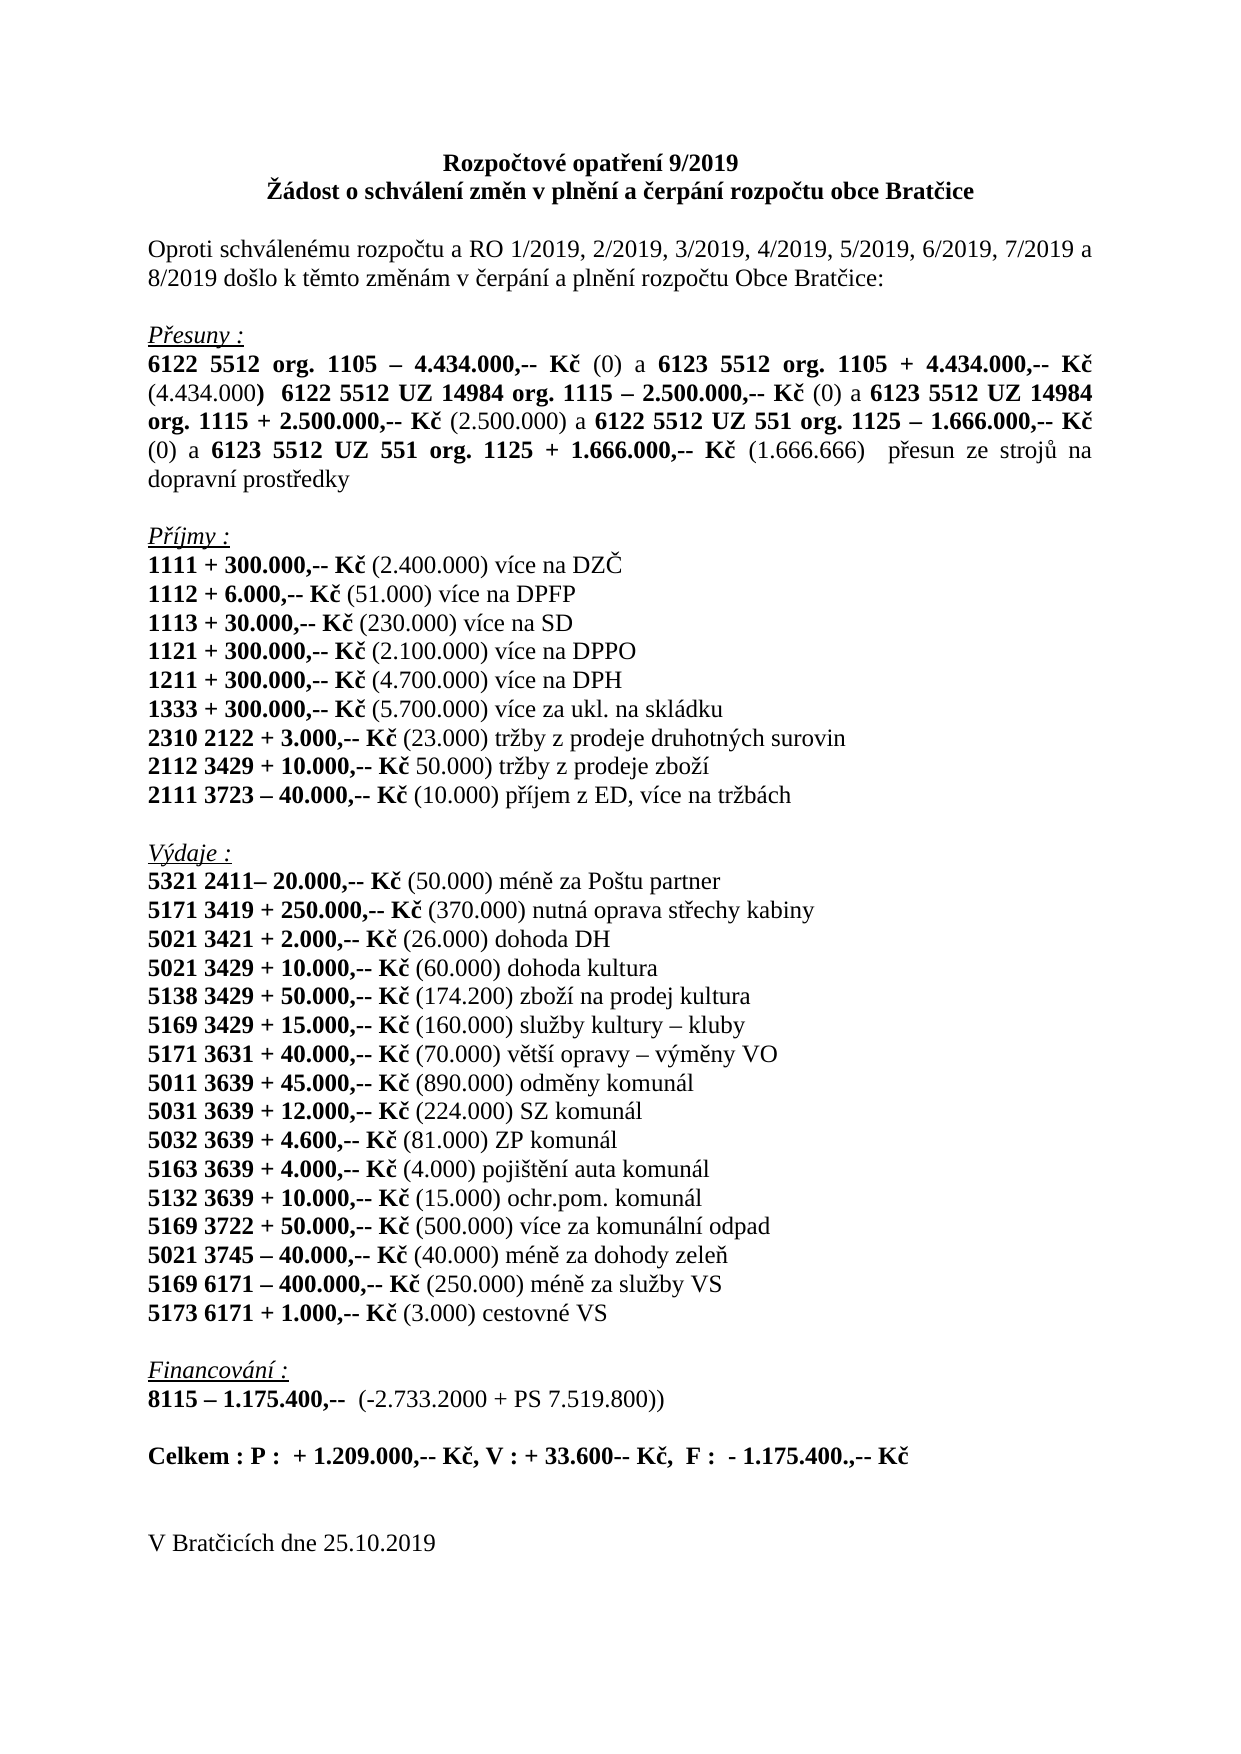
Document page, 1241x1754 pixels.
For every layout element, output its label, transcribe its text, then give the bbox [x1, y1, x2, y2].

text 2111 3723 – 40.000,-- Kč (10.000) příjem z ED, více na tržbách [148, 780, 1093, 809]
text 2310 2122 + 3.000,-- Kč (23.000) tržby z prodeje druhotných surovin [148, 723, 1093, 751]
text 5021 3745 – 40.000,-- Kč (40.000) méně za dohody zeleň [148, 1240, 1093, 1269]
text 5021 3429 + 10.000,-- Kč (60.000) dohoda kultura [148, 953, 1093, 981]
text Financování : [148, 1355, 1093, 1384]
text Oproti schválenému rozpočtu a RO 1/2019, 2/2019, 3/2019, 4/2019, 5/2019, 6/2019, 7/2019 a 8/2019 došlo k těmto změnám v čerpání a plnění rozpočtu Obce Bratčice: [148, 234, 1093, 291]
text 5169 3722 + 50.000,-- Kč (500.000) více za komunální odpad [148, 1211, 1093, 1240]
text Žádost o schválení změn v plnění a čerpání rozpočtu obce Bratčice [148, 176, 1093, 205]
text 5132 3639 + 10.000,-- Kč (15.000) ochr.pom. komunál [148, 1183, 1093, 1211]
text Přesuny : [148, 320, 1093, 349]
text Celkem : P : + 1.209.000,-- Kč, V : + 33.600-- Kč, F : - 1.175.400.,-- Kč [148, 1441, 1093, 1470]
text 5021 3421 + 2.000,-- Kč (26.000) dohoda DH [148, 924, 1093, 953]
text 1112 + 6.000,-- Kč (51.000) více na DPFP [148, 579, 1093, 608]
text 5163 3639 + 4.000,-- Kč (4.000) pojištění auta komunál [148, 1154, 1093, 1183]
text 5031 3639 + 12.000,-- Kč (224.000) SZ komunál [148, 1096, 1093, 1125]
text 5171 3419 + 250.000,-- Kč (370.000) nutná oprava střechy kabiny [148, 895, 1093, 924]
text 1113 + 30.000,-- Kč (230.000) více na SD [148, 608, 1093, 636]
text 1111 + 300.000,-- Kč (2.400.000) více na DZČ [148, 550, 1093, 579]
text 1333 + 300.000,-- Kč (5.700.000) více za ukl. na skládku [148, 694, 1093, 723]
text 5169 6171 – 400.000,-- Kč (250.000) méně za služby VS [148, 1269, 1093, 1298]
text 1211 + 300.000,-- Kč (4.700.000) více na DPH [148, 665, 1093, 694]
text 6122 5512 org. 1105 – 4.434.000,-- Kč (0) a 6123 5512 org. 1105 + 4.434.000,-- Kč (4.434.000) 6122 5512 UZ 14984 org. 1115 – 2.500.000,-- Kč (0) a 6123 5512 UZ 14984 org. 1115 + 2.500.000,-- Kč (2.500.000) a 6122 5512 UZ 551 org. 1125 – 1.666.000,-- Kč (0) a 6123 5512 UZ 551 org. 1125 + 1.666.000,-- Kč (1.666.666) přesun ze strojů na dopravní prostředky [148, 349, 1093, 493]
text 5169 3429 + 15.000,-- Kč (160.000) služby kultury – kluby [148, 1010, 1093, 1039]
text 8115 – 1.175.400,-- (-2.733.2000 + PS 7.519.800)) [148, 1384, 1093, 1413]
text 5011 3639 + 45.000,-- Kč (890.000) odměny komunál [148, 1068, 1093, 1096]
text 5321 2411– 20.000,-- Kč (50.000) méně za Poštu partner [148, 866, 1093, 895]
text Příjmy : [148, 521, 1093, 550]
text 5138 3429 + 50.000,-- Kč (174.200) zboží na prodej kultura [148, 981, 1093, 1010]
text Rozpočtové opatření 9/2019 [369, 148, 1093, 176]
text 2112 3429 + 10.000,-- Kč 50.000) tržby z prodeje zboží [148, 751, 1093, 780]
text V Bratčicích dne 25.10.2019 [148, 1528, 1093, 1556]
text Výdaje : [148, 838, 1093, 866]
text 1121 + 300.000,-- Kč (2.100.000) více na DPPO [148, 636, 1093, 665]
text 5173 6171 + 1.000,-- Kč (3.000) cestovné VS [148, 1298, 1093, 1326]
text 5171 3631 + 40.000,-- Kč (70.000) větší opravy – výměny VO [148, 1039, 1093, 1068]
text 5032 3639 + 4.600,-- Kč (81.000) ZP komunál [148, 1125, 1093, 1154]
